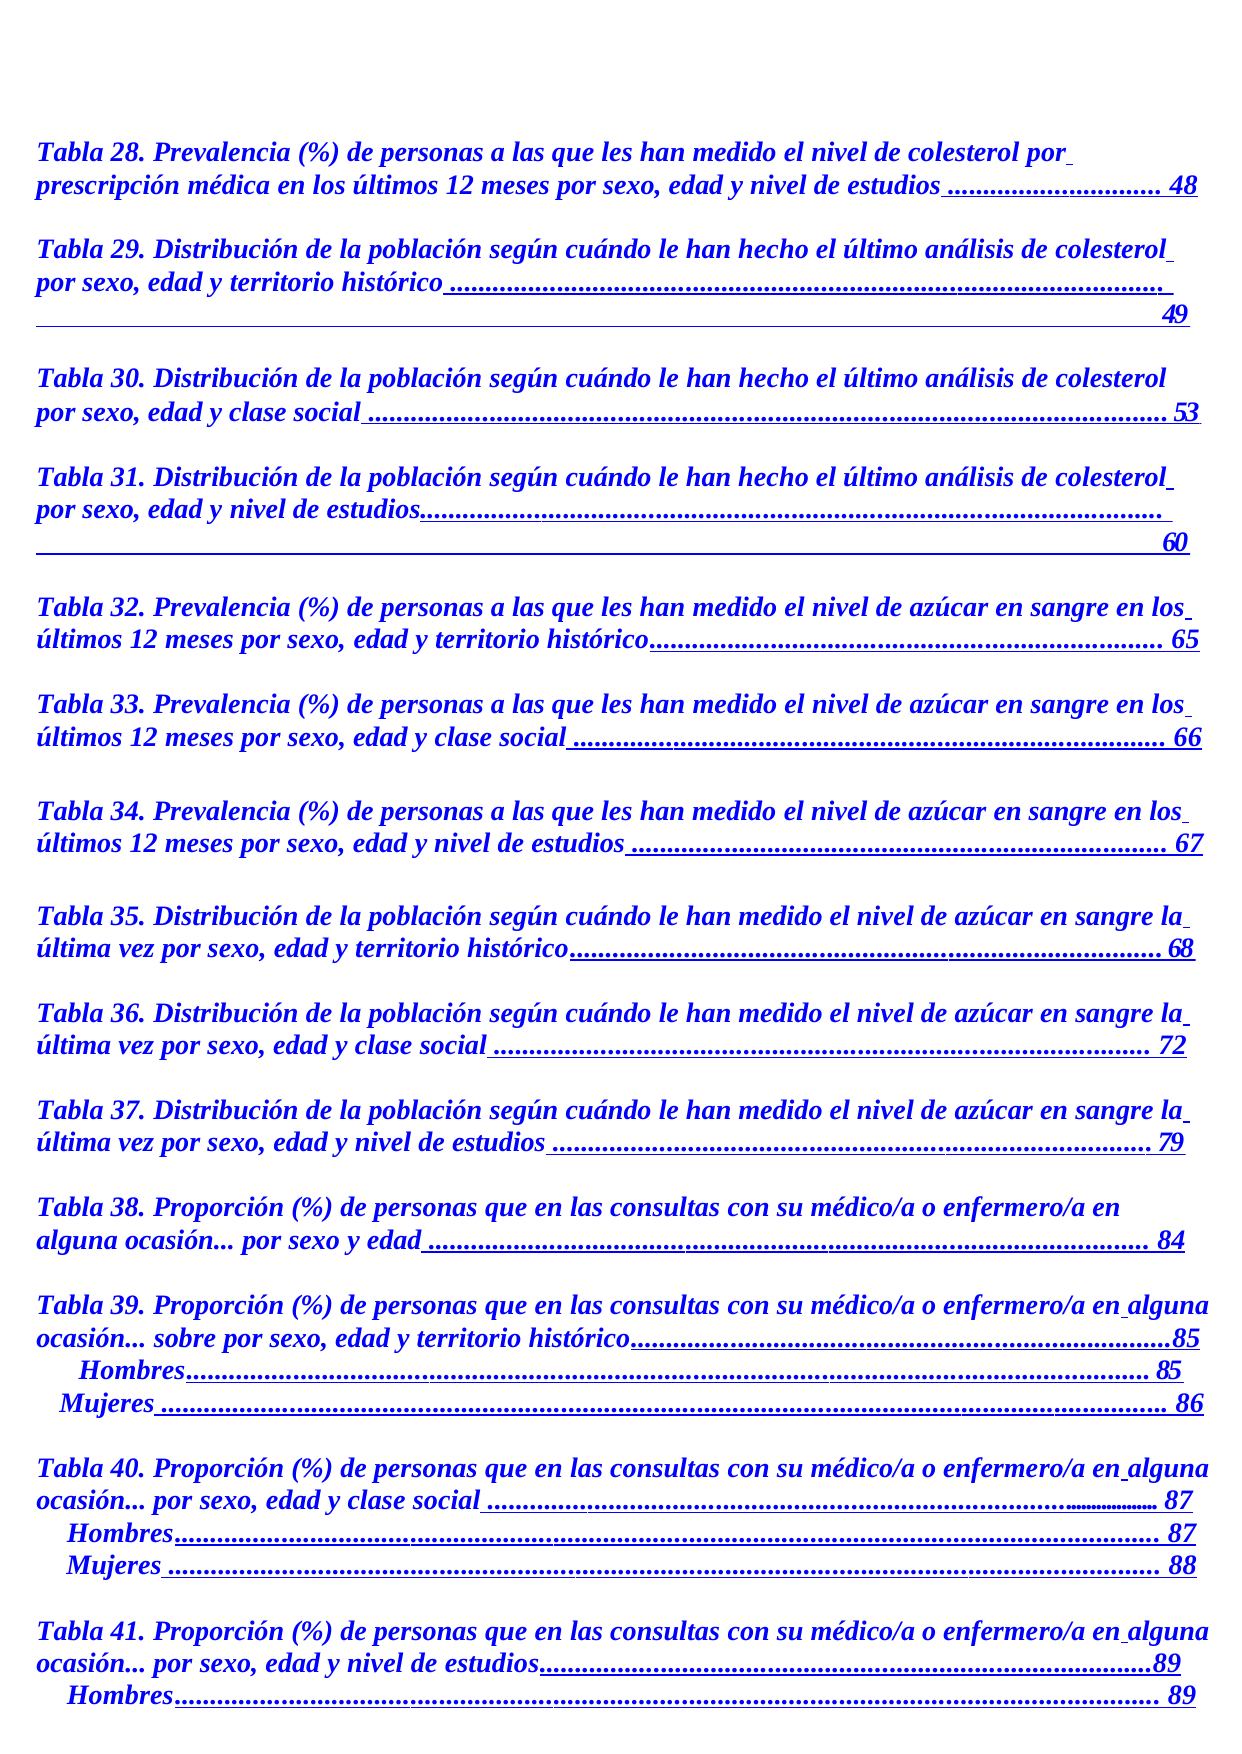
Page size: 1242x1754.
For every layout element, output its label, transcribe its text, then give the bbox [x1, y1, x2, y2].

text Hombres.......................................................................................................................................... 87 [52, 1516, 1210, 1548]
text Tabla 38. Proporción (%) de personas que en las consultas con su médico/a o enfermero/a en [36, 1190, 1217, 1222]
text Tabla 41. Proporción (%) de personas que en las consultas con su médico/a o enfermero/a en alguna ocasión... por sexo, edad y nivel de estudios......................................................................................89 [36, 1614, 1211, 1678]
text Mujeres ............................................................................................................................................. 86 [52, 1386, 1210, 1418]
text Tabla 36. Distribución de la población según cuándo le han medido el nivel de azúcar en sangre la última vez por sexo, edad y clase social ............................................................................................ 72 [36, 996, 1211, 1061]
text Hombres....................................................................................................................................... 85 [52, 1353, 1210, 1386]
text Mujeres ........................................................................................................................................... 88 [52, 1548, 1210, 1581]
text Tabla 28. Prevalencia (%) de personas a las que les han medido el nivel de colesterol por prescripción médica en los últimos 12 meses por sexo, edad y nivel de estudios .............................. 48 [36, 135, 1211, 200]
text Hombres.......................................................................................................................................... 89 [52, 1678, 1210, 1711]
text por sexo, edad y clase social ................................................................................................................ 53 [36, 395, 1217, 427]
text Tabla 39. Proporción (%) de personas que en las consultas con su médico/a o enfermero/a en alguna ocasión... sobre por sexo, edad y territorio histórico............................................................................85 [36, 1288, 1211, 1353]
text Tabla 32. Prevalencia (%) de personas a las que les han medido el nivel de azúcar en sangre en los últimos 12 meses por sexo, edad y territorio histórico........................................................................ 65 [36, 590, 1211, 655]
text Tabla 37. Distribución de la población según cuándo le han medido el nivel de azúcar en sangre la última vez por sexo, edad y nivel de estudios .................................................................................... 79 [36, 1093, 1211, 1158]
text alguna ocasión... por sexo y edad ..................................................................................................... 84 [36, 1223, 1217, 1255]
text Tabla 30. Distribución de la población según cuándo le han hecho el último análisis de colesterol [36, 362, 1217, 394]
text Tabla 40. Proporción (%) de personas que en las consultas con su médico/a o enfermero/a en alguna ocasión... por sexo, edad y clase social ................................................................................................... 87 [36, 1451, 1211, 1516]
text Tabla 29. Distribución de la población según cuándo le han hecho el último análisis de colesterol por sexo, edad y territorio histórico .................................................................................................... 49 [36, 233, 1211, 330]
text Tabla 33. Prevalencia (%) de personas a las que les han medido el nivel de azúcar en sangre en los últimos 12 meses por sexo, edad y clase social ................................................................................... 66 [36, 688, 1211, 753]
text Tabla 35. Distribución de la población según cuándo le han medido el nivel de azúcar en sangre la última vez por sexo, edad y territorio histórico................................................................................... 68 [36, 899, 1211, 963]
text Tabla 31. Distribución de la población según cuándo le han hecho el último análisis de colesterol por sexo, edad y nivel de estudios........................................................................................................ 60 [36, 460, 1211, 557]
text Tabla 34. Prevalencia (%) de personas a las que les han medido el nivel de azúcar en sangre en los últimos 12 meses por sexo, edad y nivel de estudios ........................................................................... 67 [36, 794, 1211, 858]
